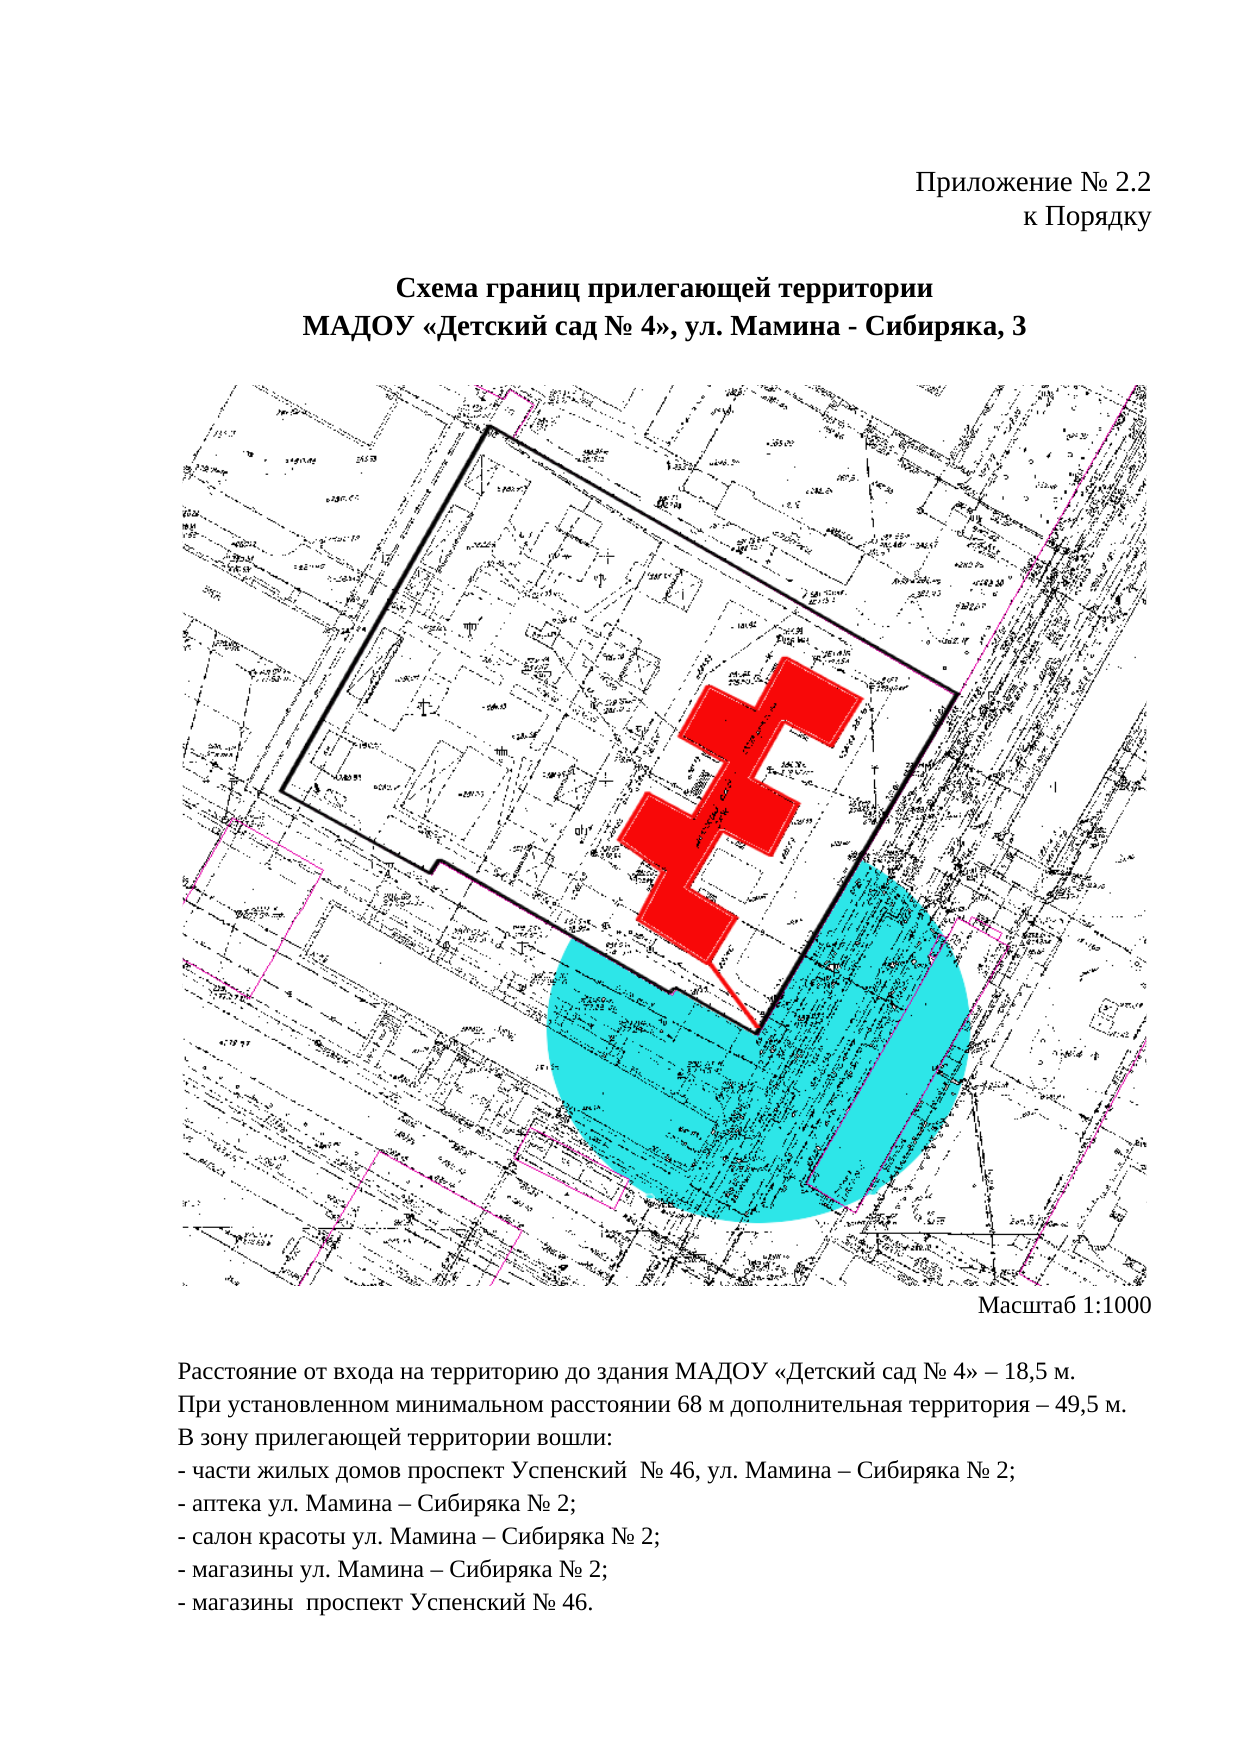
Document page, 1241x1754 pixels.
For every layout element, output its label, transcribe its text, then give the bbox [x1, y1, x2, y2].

text - салон красоты ул. Мамина – Сибиряка № 2; [177, 1521, 1152, 1550]
text Масштаб 1:1000 [177, 1290, 1152, 1318]
text МАДОУ «Детский сад № 4», ул. Мамина - Сибиряка, 3 [177, 308, 1152, 342]
text - части жилых домов проспект Успенский № 46, ул. Мамина – Сибиряка № 2; [177, 1455, 1152, 1484]
text Приложение № 2.2 [177, 164, 1152, 198]
text Схема границ прилегающей территории [177, 270, 1152, 303]
text - магазины ул. Мамина – Сибиряка № 2; [177, 1554, 1152, 1583]
text к Порядку [177, 198, 1152, 231]
text При установленном минимальном расстоянии 68 м дополнительная территория – 49,5 м. [177, 1389, 1152, 1418]
text В зону прилегающей территории вошли: [177, 1422, 1152, 1451]
text Расстояние от входа на территорию до здания МАДОУ «Детский сад № 4» – 18,5 м. [177, 1356, 1152, 1384]
text - магазины проспект Успенский № 46. [177, 1587, 1152, 1616]
picture [182, 385, 1147, 1286]
text - аптека ул. Мамина – Сибиряка № 2; [177, 1488, 1152, 1517]
